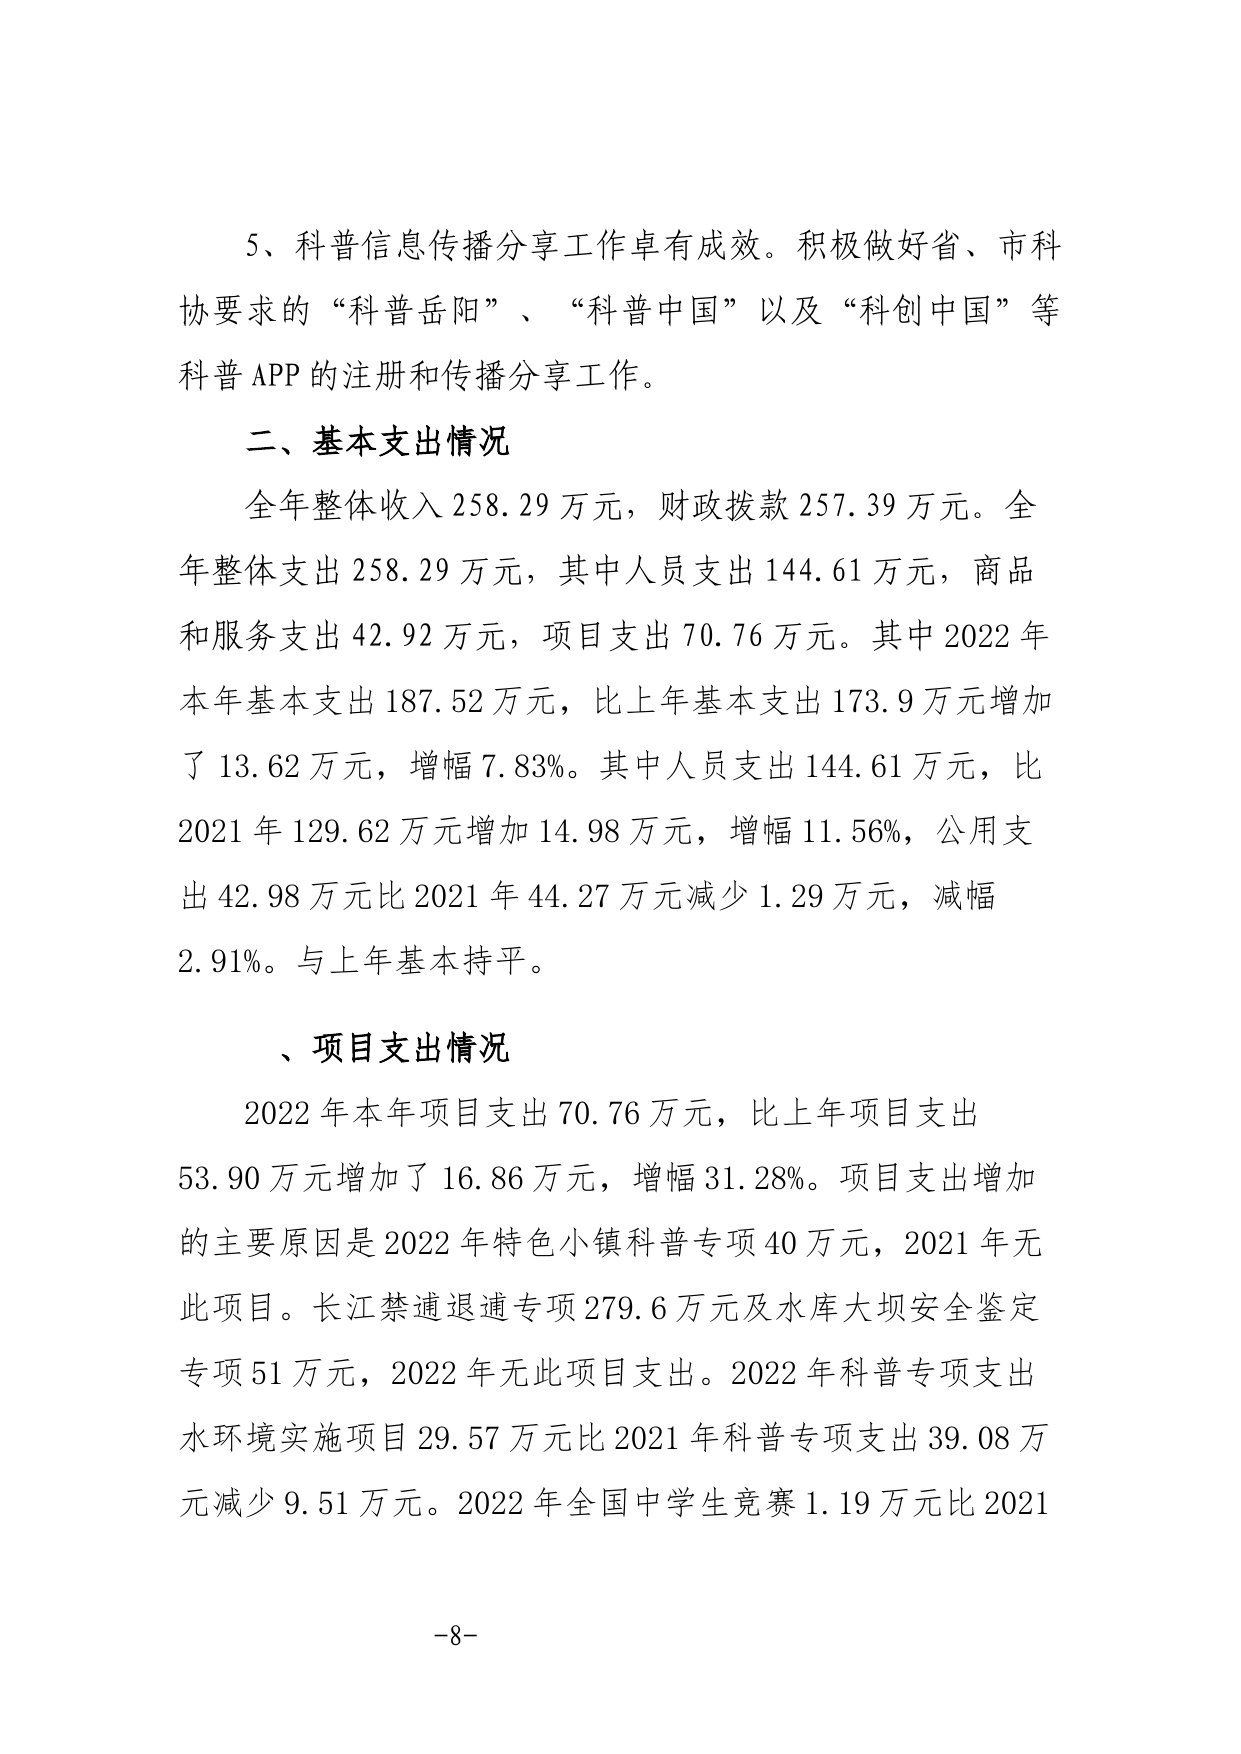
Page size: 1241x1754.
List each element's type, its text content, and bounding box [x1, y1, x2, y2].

text 全年整体收入258.29万元，财政拨款257.39万元。全年整体支出258.29万元，其中人员支出144.61万元，商品和服务支出42.92万元，项目支出70.76万元。其中2022年本年基本支出187.52万元，比上年基本支出173.9万元增加了13.62万元，增幅7.83%。其中人员支出144.61万元，比2021年129.62万元增加14.98万元，增幅11.56%，公用支出42.98万元比2021年44.27万元减少1.29万元，减幅2.91%。与上年基本持平。 [177, 471, 1063, 991]
text 5、科普信息传播分享工作卓有成效。积极做好省、市科协要求的“科普岳阳”、“科普中国”以及“科创中国”等科普APP的注册和传播分享工作。 [177, 211, 1063, 406]
list 项目支出情况 [177, 1012, 1063, 1077]
list 基本支出情况 [177, 406, 1063, 471]
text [177, 1077, 1063, 1532]
